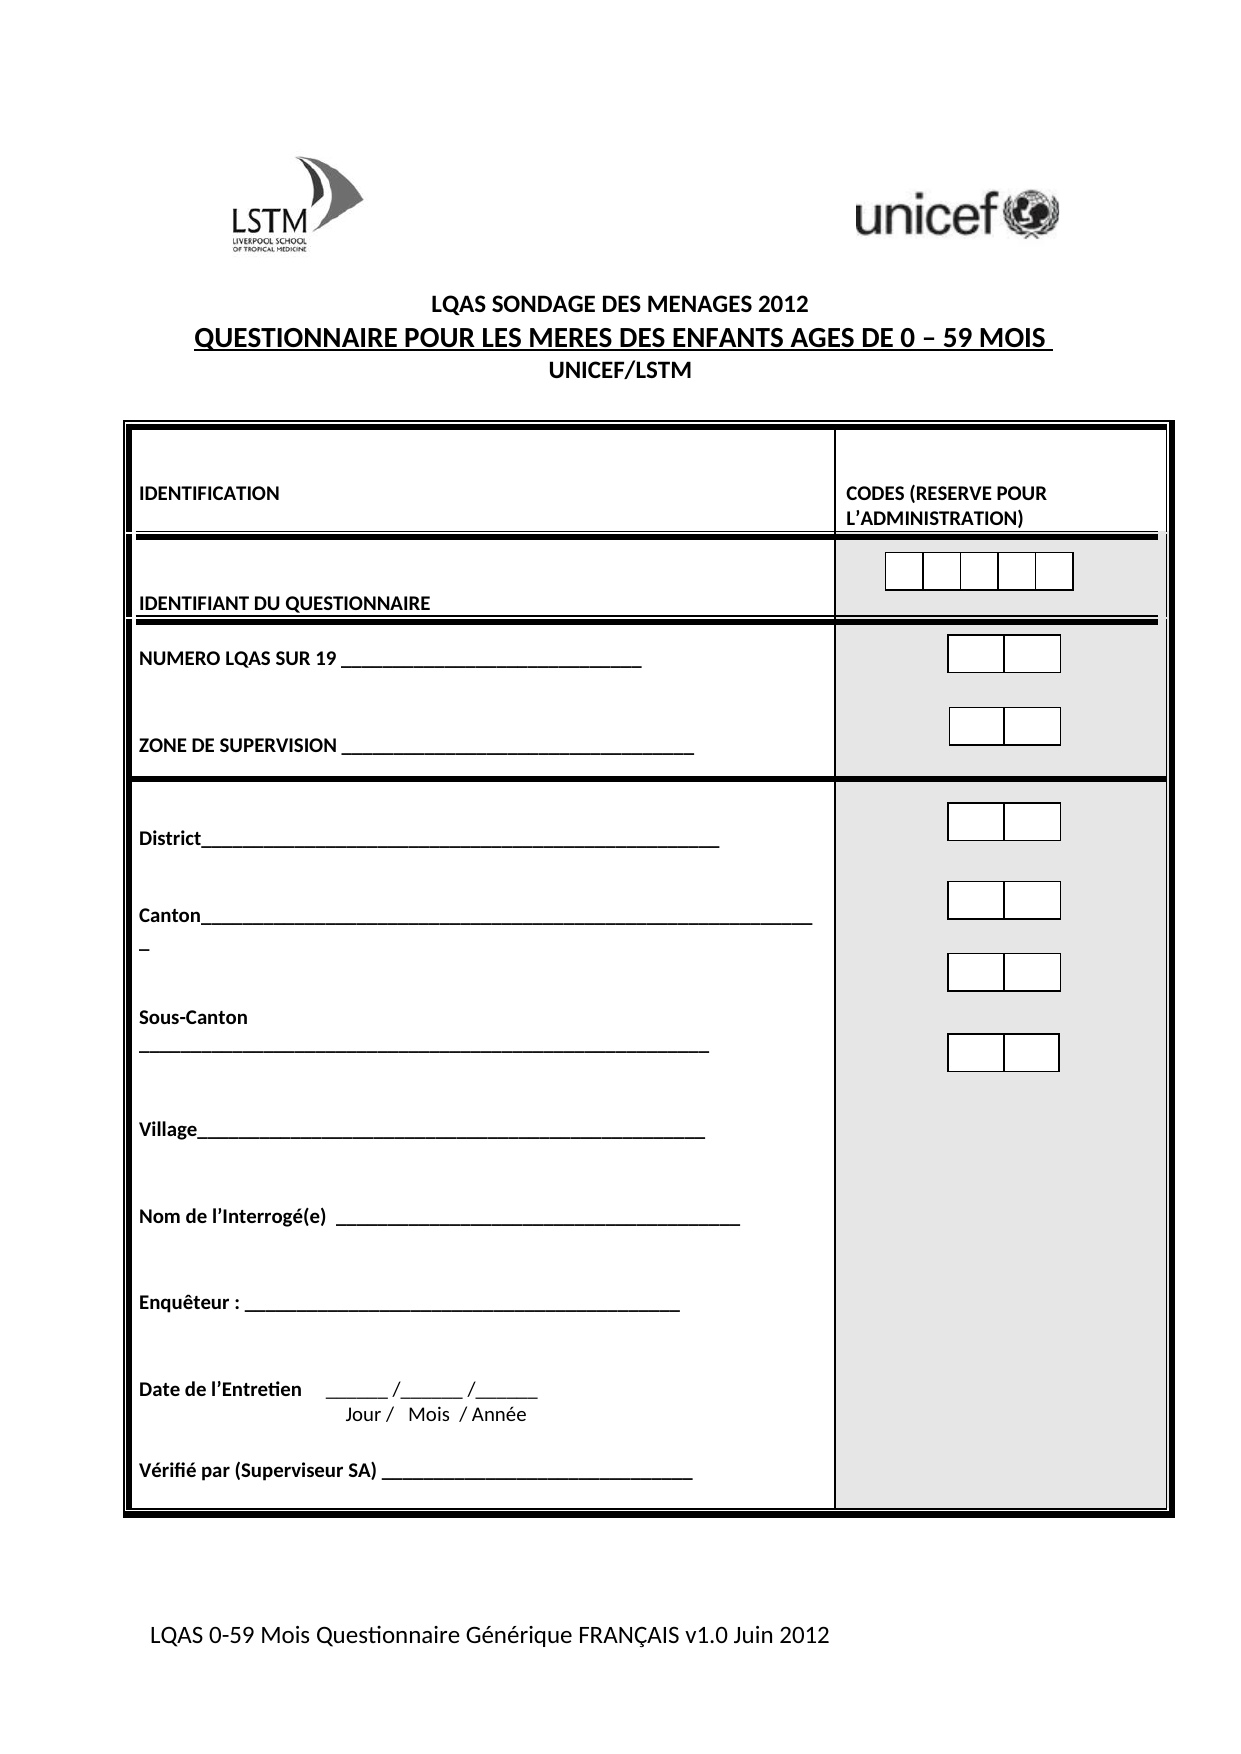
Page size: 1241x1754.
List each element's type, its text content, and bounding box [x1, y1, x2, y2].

table_cell District__________________________________________________ Canton____________________________________________________________ Sous-Canton _______________________________________________________ Village_________________________________________________ Nom de l’Interrogé(e) _______________________________________ Enquêteur : __________________________________________ Date de l’Entretien ______ /______ /______ Jour / Mois / Année Vérifié par (Superviseur SA) ______________________________ [132, 782, 834, 1508]
table_cell [836, 782, 1166, 1508]
table_cell NUMERO LQAS SUR 19 _____________________________ ZONE DE SUPERVISION __________________________________ [128, 615, 834, 776]
table_header IDENTIFICATION [132, 430, 834, 531]
text LQAS SONDAGE DES MENAGES 2012 [150, 288, 1090, 319]
table_cell IDENTIFIANT DU QUESTIONNAIRE [128, 531, 834, 615]
text QUESTIONNAIRE POUR LES MERES DES ENFANTS AGES DE 0 – 59 MOIS [150, 319, 1090, 354]
picture [856, 176, 1060, 258]
text UNICEF/LSTM [150, 354, 1090, 385]
table_cell [836, 615, 1169, 776]
table_header CODES (RESERVE POUR L’ADMINISTRATION) [836, 430, 1166, 531]
picture [181, 149, 408, 258]
table_cell [836, 531, 1169, 615]
